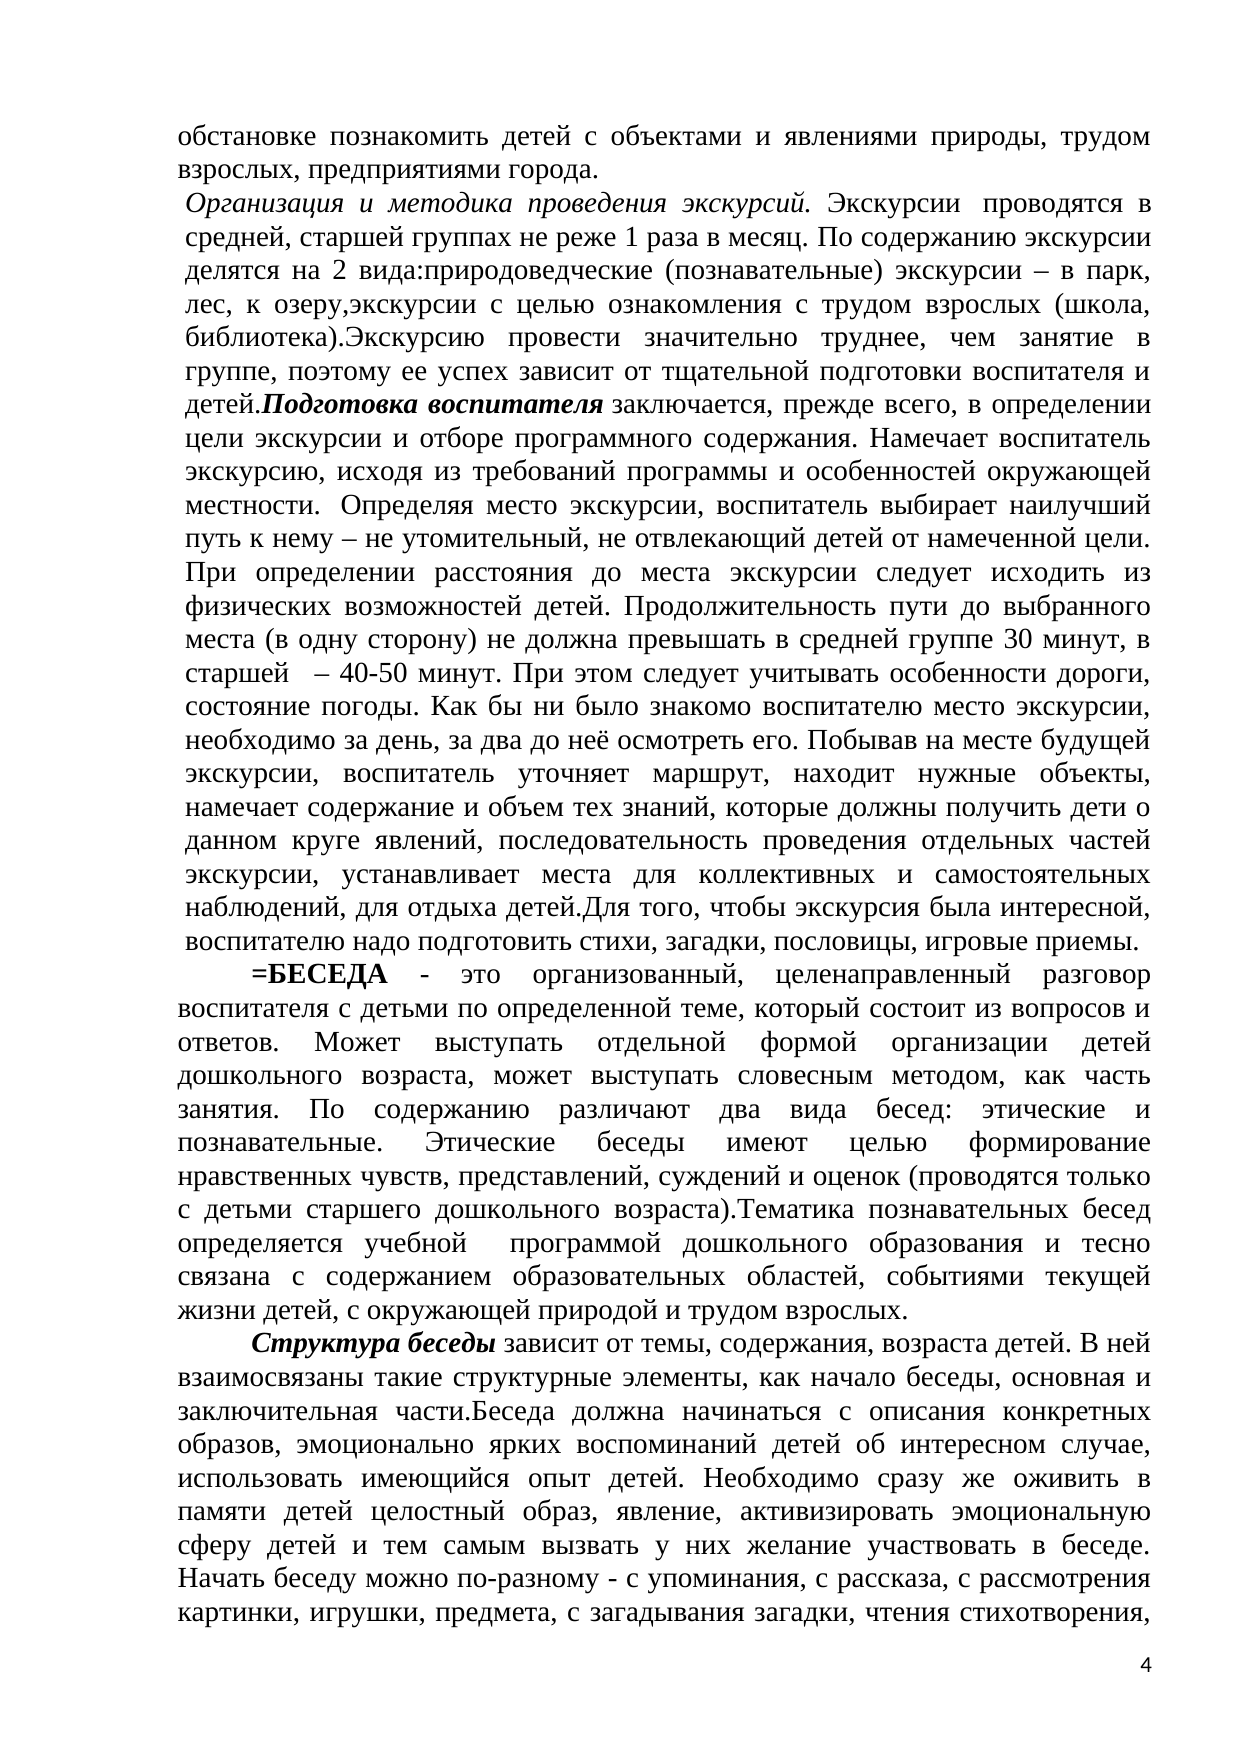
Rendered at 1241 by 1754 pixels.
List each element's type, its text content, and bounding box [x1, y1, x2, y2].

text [177, 118, 1152, 185]
text Организация и методика проведения экскурсий. Экскурсии проводятся в средней, старшей группах не реже 1 раза в месяц. По содержанию экскурсии делятся на 2 вида:природоведческие (познавательные) экскурсии – в парк, лес, к озеру,экскурсии с целью ознакомления с трудом взрослых (школа, библиотека).Экскурсию провести значительно труднее, чем занятие в группе, поэтому ее успех зависит от тщательной подготовки воспитателя и детей.Подготовка воспитателя заключается, прежде всего, в определении цели экскурсии и отборе программного содержания. Намечает воспитатель экскурсию, исходя из требований программы и особенностей окружающей местности. Определяя место экскурсии, воспитатель выбирает наилучший путь к нему – не утомительный, не отвлекающий детей от намеченной цели. При определении расстояния до места экскурсии следует исходить из физических возможностей детей. Продолжительность пути до выбранного места (в одну сторону) не должна превышать в средней группе 30 минут, в старшей – 40-50 минут. При этом следует учитывать особенности дороги, состояние погоды. Как бы ни было знакомо воспитателю место экскурсии, необходимо за день, за два до неё осмотреть его. Побывав на месте будущей экскурсии, воспитатель уточняет маршрут, находит нужные объекты, намечает содержание и объем тех знаний, которые должны получить дети о данном круге явлений, последовательность проведения отдельных частей экскурсии, устанавливает места для коллективных и самостоятельных наблюдений, для отдыха детей.Для того, чтобы экскурсия была интересной, воспитателю надо подготовить стихи, загадки, пословицы, игровые приемы. [185, 185, 1152, 957]
text =БЕСЕДА - это организованный, целенаправленный разговор воспитателя с детьми по определенной теме, который состоит из вопросов и ответов. Может выступать отдельной формой организации детей дошкольного возраста, может выступать словесным методом, как часть занятия. По содержанию различают два вида бесед: этические и познавательные. Этические беседы имеют целью формирование нравственных чувств, представлений, суждений и оценок (проводятся только с детьми старшего дошкольного возраста).Тематика познавательных бесед определяется учебной программой дошкольного образования и тесно связана с содержанием образовательных областей, событиями текущей жизни детей, с окружающей природой и трудом взрослых. [177, 957, 1152, 1326]
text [177, 1326, 1152, 1627]
